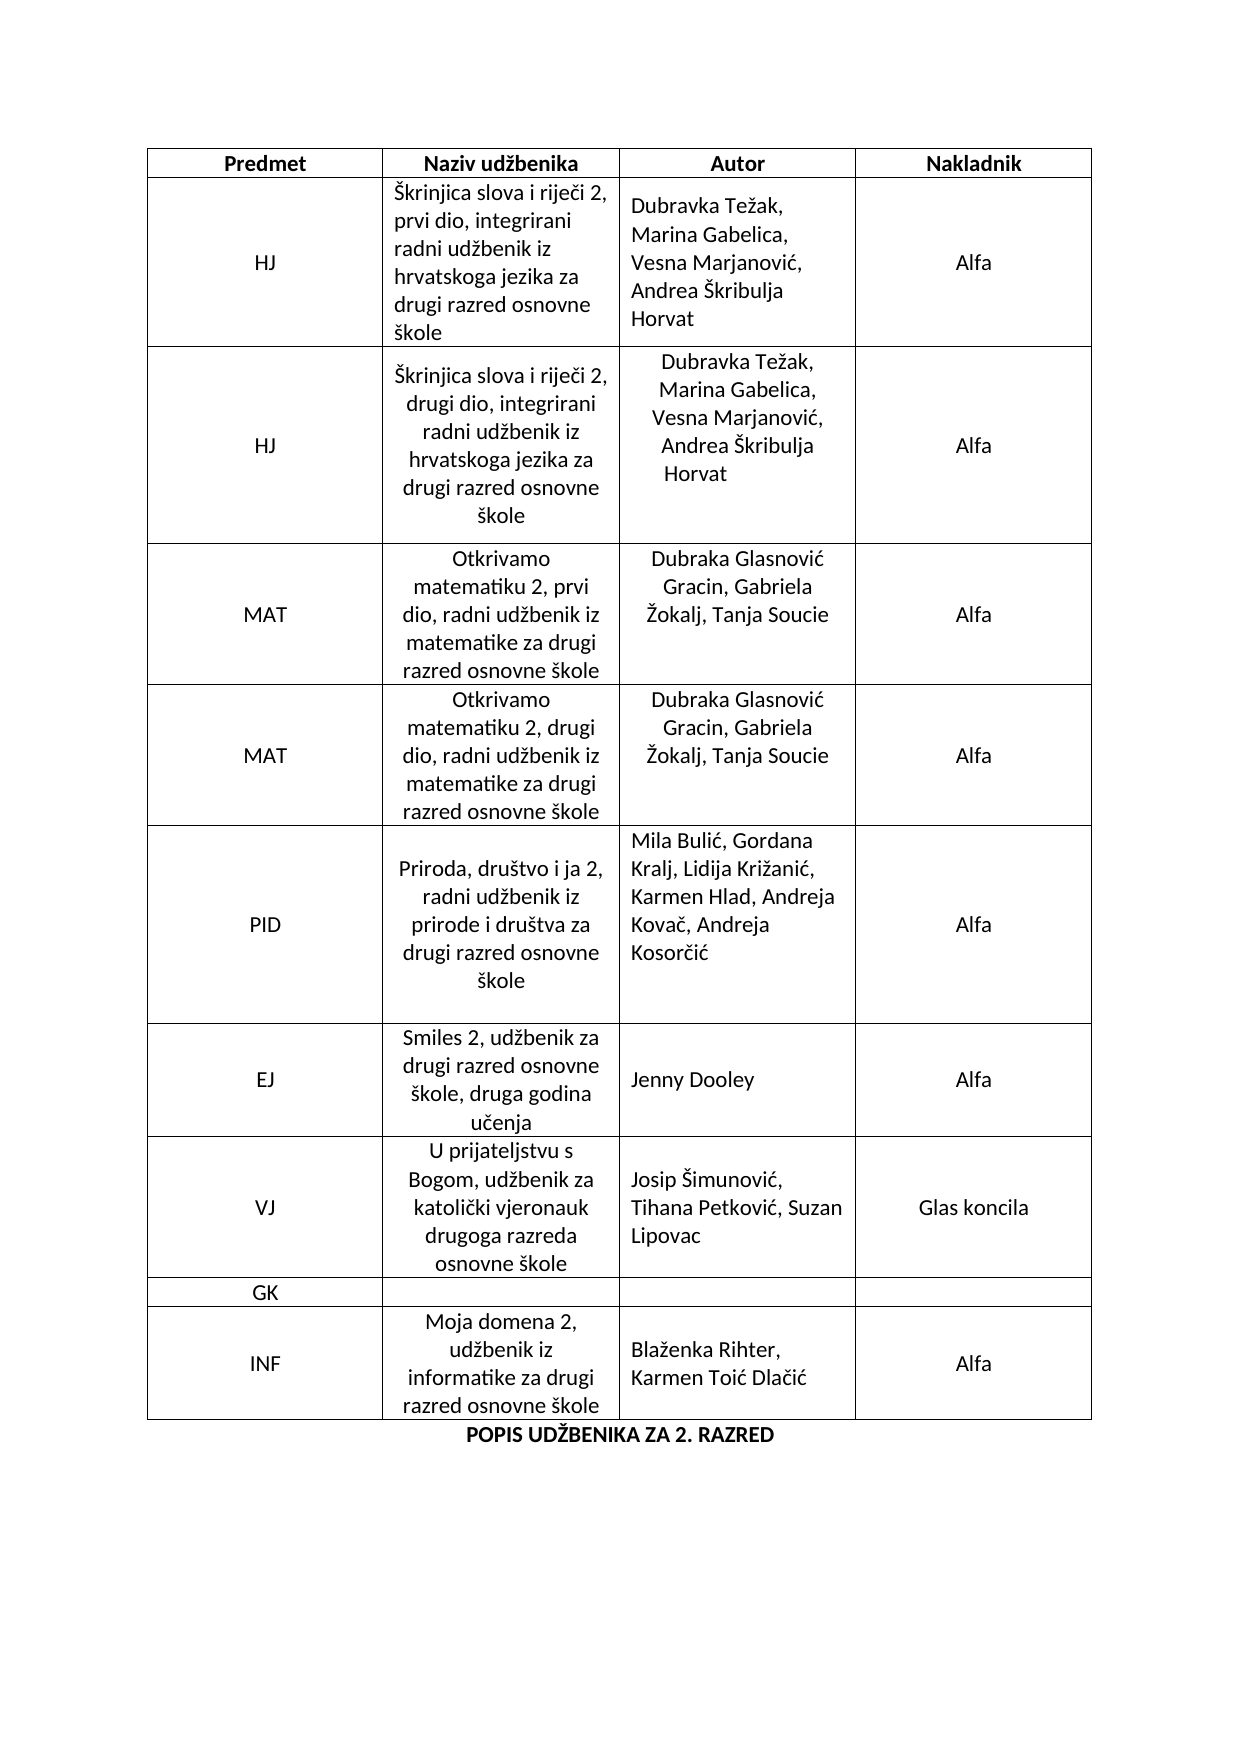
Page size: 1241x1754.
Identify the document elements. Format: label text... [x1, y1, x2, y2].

table_cell Alfa [856, 826, 1091, 1022]
table_cell Alfa [856, 544, 1091, 684]
table_cell INF [148, 1307, 382, 1419]
table_cell Škrinjica slova i riječi 2, prvi dio, integrirani radni udžbenik iz hrvatskoga jezika za drugi razred osnovne škole [383, 178, 619, 346]
table_cell Alfa [856, 685, 1091, 825]
table_cell Alfa [856, 347, 1091, 543]
table_cell Dubraka Glasnović Gracin, Gabriela Žokalj, Tanja Soucie [620, 685, 855, 825]
table_cell HJ [148, 347, 382, 543]
table_cell HJ [148, 178, 382, 346]
text POPIS UDŽBENIKA ZA 2. RAZRED [148, 1420, 1093, 1448]
table_cell Mila Bulić, Gordana Kralj, Lidija Križanić, Karmen Hlad, Andreja Kovač, Andreja Kosorčić [620, 826, 855, 1022]
table_cell Josip Šimunović, Tihana Petković, Suzan Lipovac [620, 1137, 855, 1277]
table_cell Smiles 2, udžbenik za drugi razred osnovne škole, druga godina učenja [383, 1024, 619, 1136]
table_cell Alfa [856, 178, 1091, 346]
table_cell Jenny Dooley [620, 1024, 855, 1136]
table_cell MAT [148, 685, 382, 825]
table_header Predmet [148, 149, 382, 177]
table_cell Priroda, društvo i ja 2, radni udžbenik iz prirode i društva za drugi razred osnovne škole [383, 826, 619, 1022]
table_cell Moja domena 2, udžbenik iz informatike za drugi razred osnovne škole [383, 1307, 619, 1419]
table_cell Dubravka Težak, Marina Gabelica, Vesna Marjanović, Andrea Škribulja Horvat [620, 178, 855, 346]
table_header Nakladnik [856, 149, 1091, 177]
table_cell EJ [148, 1024, 382, 1136]
table_header Naziv udžbenika [383, 149, 619, 177]
table_cell [620, 1278, 855, 1306]
table_cell VJ [148, 1137, 382, 1277]
table_cell GK [148, 1278, 382, 1306]
table_cell [856, 1278, 1091, 1306]
table_cell Blaženka Rihter, Karmen Toić Dlačić [620, 1307, 855, 1419]
table_cell Otkrivamo matematiku 2, drugi dio, radni udžbenik iz matematike za drugi razred osnovne škole [383, 685, 619, 825]
table_cell MAT [148, 544, 382, 684]
table_cell U prijateljstvu s Bogom, udžbenik za katolički vjeronauk drugoga razreda osnovne škole [383, 1137, 619, 1277]
table_cell [383, 1278, 619, 1306]
table_cell Otkrivamo matematiku 2, prvi dio, radni udžbenik iz matematike za drugi razred osnovne škole [383, 544, 619, 684]
table_cell Škrinjica slova i riječi 2, drugi dio, integrirani radni udžbenik iz hrvatskoga jezika za drugi razred osnovne škole [383, 347, 619, 543]
table_cell Dubravka Težak, Marina Gabelica, Vesna Marjanović, Andrea Škribulja Horvat [620, 347, 855, 543]
table_cell Alfa [856, 1307, 1091, 1419]
table_cell PID [148, 826, 382, 1022]
table_cell Dubraka Glasnović Gracin, Gabriela Žokalj, Tanja Soucie [620, 544, 855, 684]
table_cell Glas koncila [856, 1137, 1091, 1277]
table_cell Alfa [856, 1024, 1091, 1136]
table_header Autor [620, 149, 855, 177]
